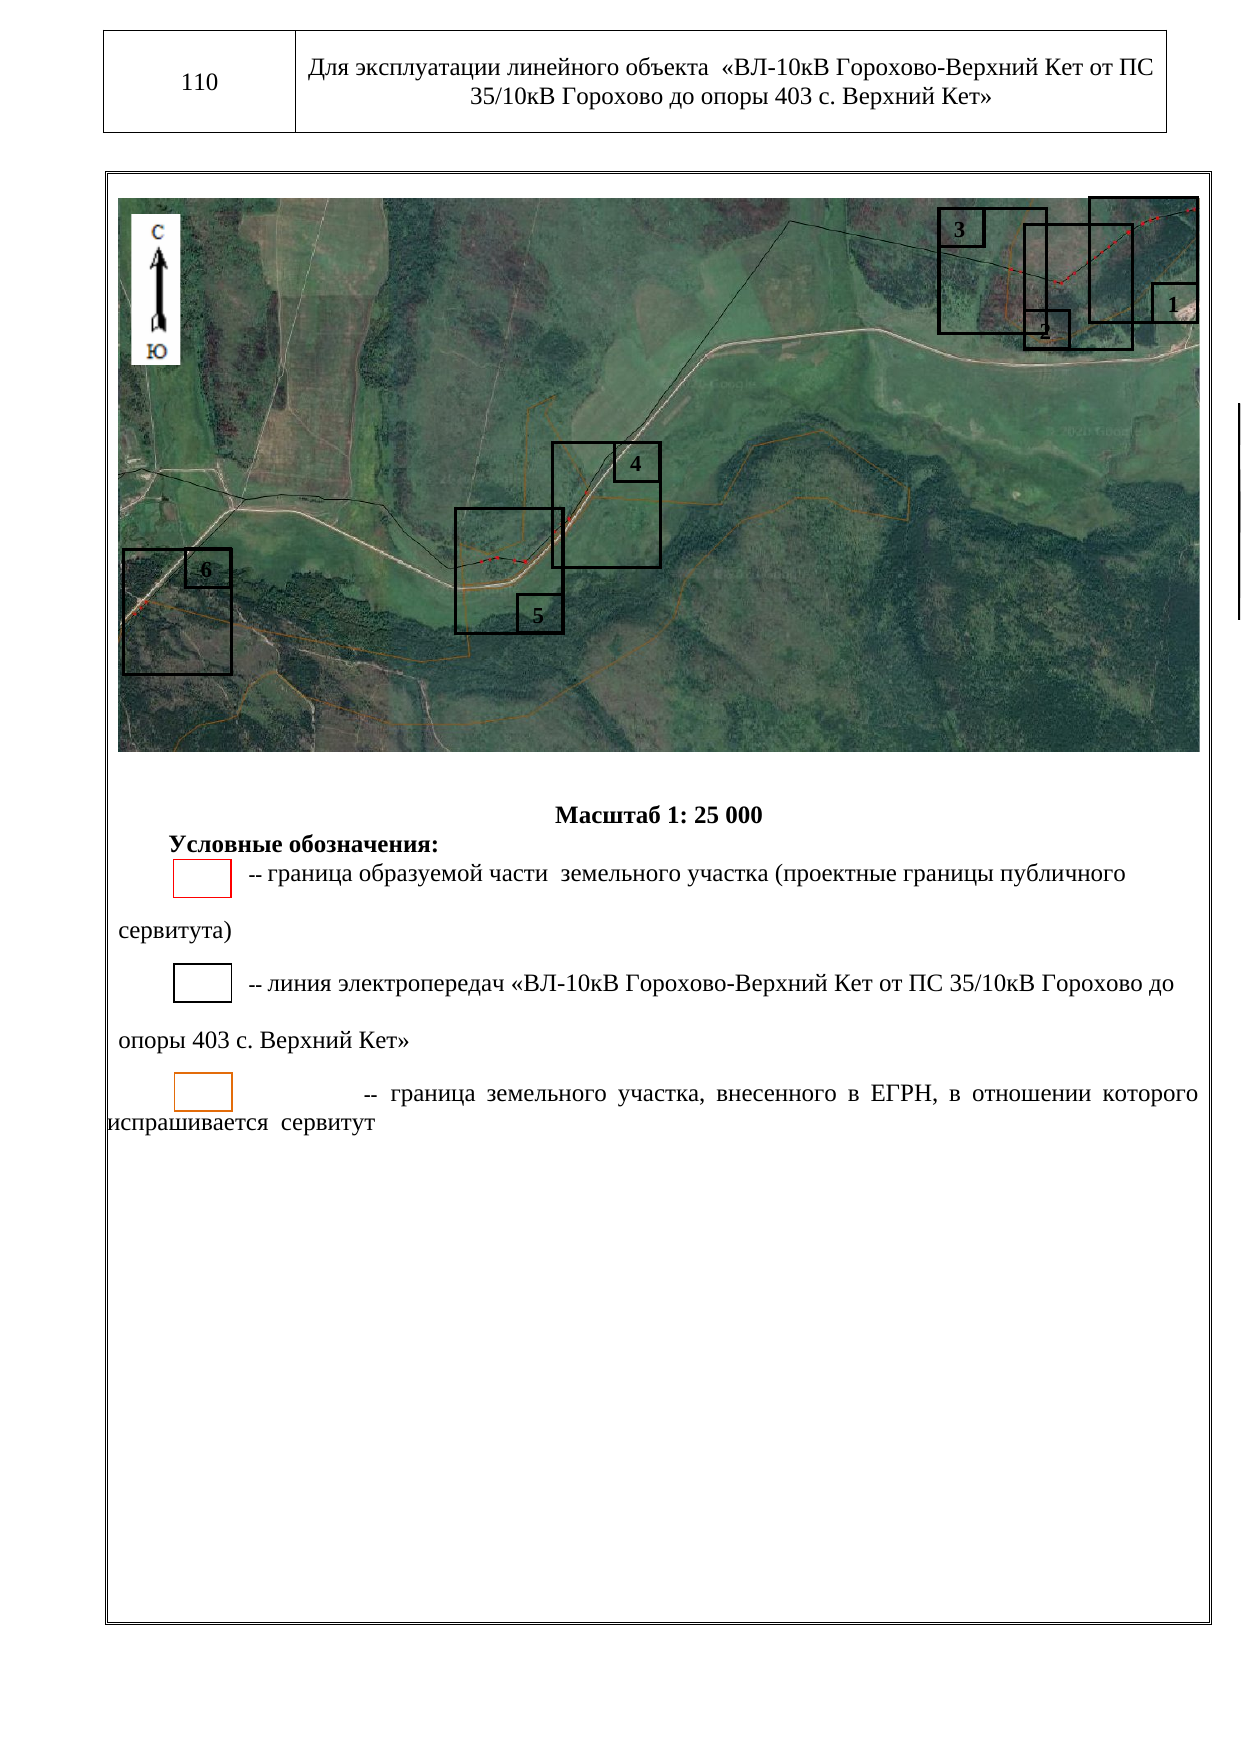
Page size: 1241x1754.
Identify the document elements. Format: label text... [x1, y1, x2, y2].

picture [1026, 226, 1045, 309]
table_cell 110 [104, 31, 295, 132]
table_cell Для эксплуатации линейного объекта «ВЛ-10кВ Горохово-Верхний Кет от ПС 35/10кВ Горохово до опоры 403 с. Верхний Кет» [296, 31, 1166, 132]
picture [1048, 226, 1131, 348]
picture [118, 198, 1200, 752]
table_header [108, 174, 1209, 1622]
picture [1091, 199, 1196, 321]
picture [1091, 226, 1131, 321]
picture [941, 210, 982, 245]
picture [1026, 312, 1045, 332]
picture [1026, 312, 1068, 347]
picture [941, 210, 1045, 332]
picture [1154, 285, 1196, 321]
